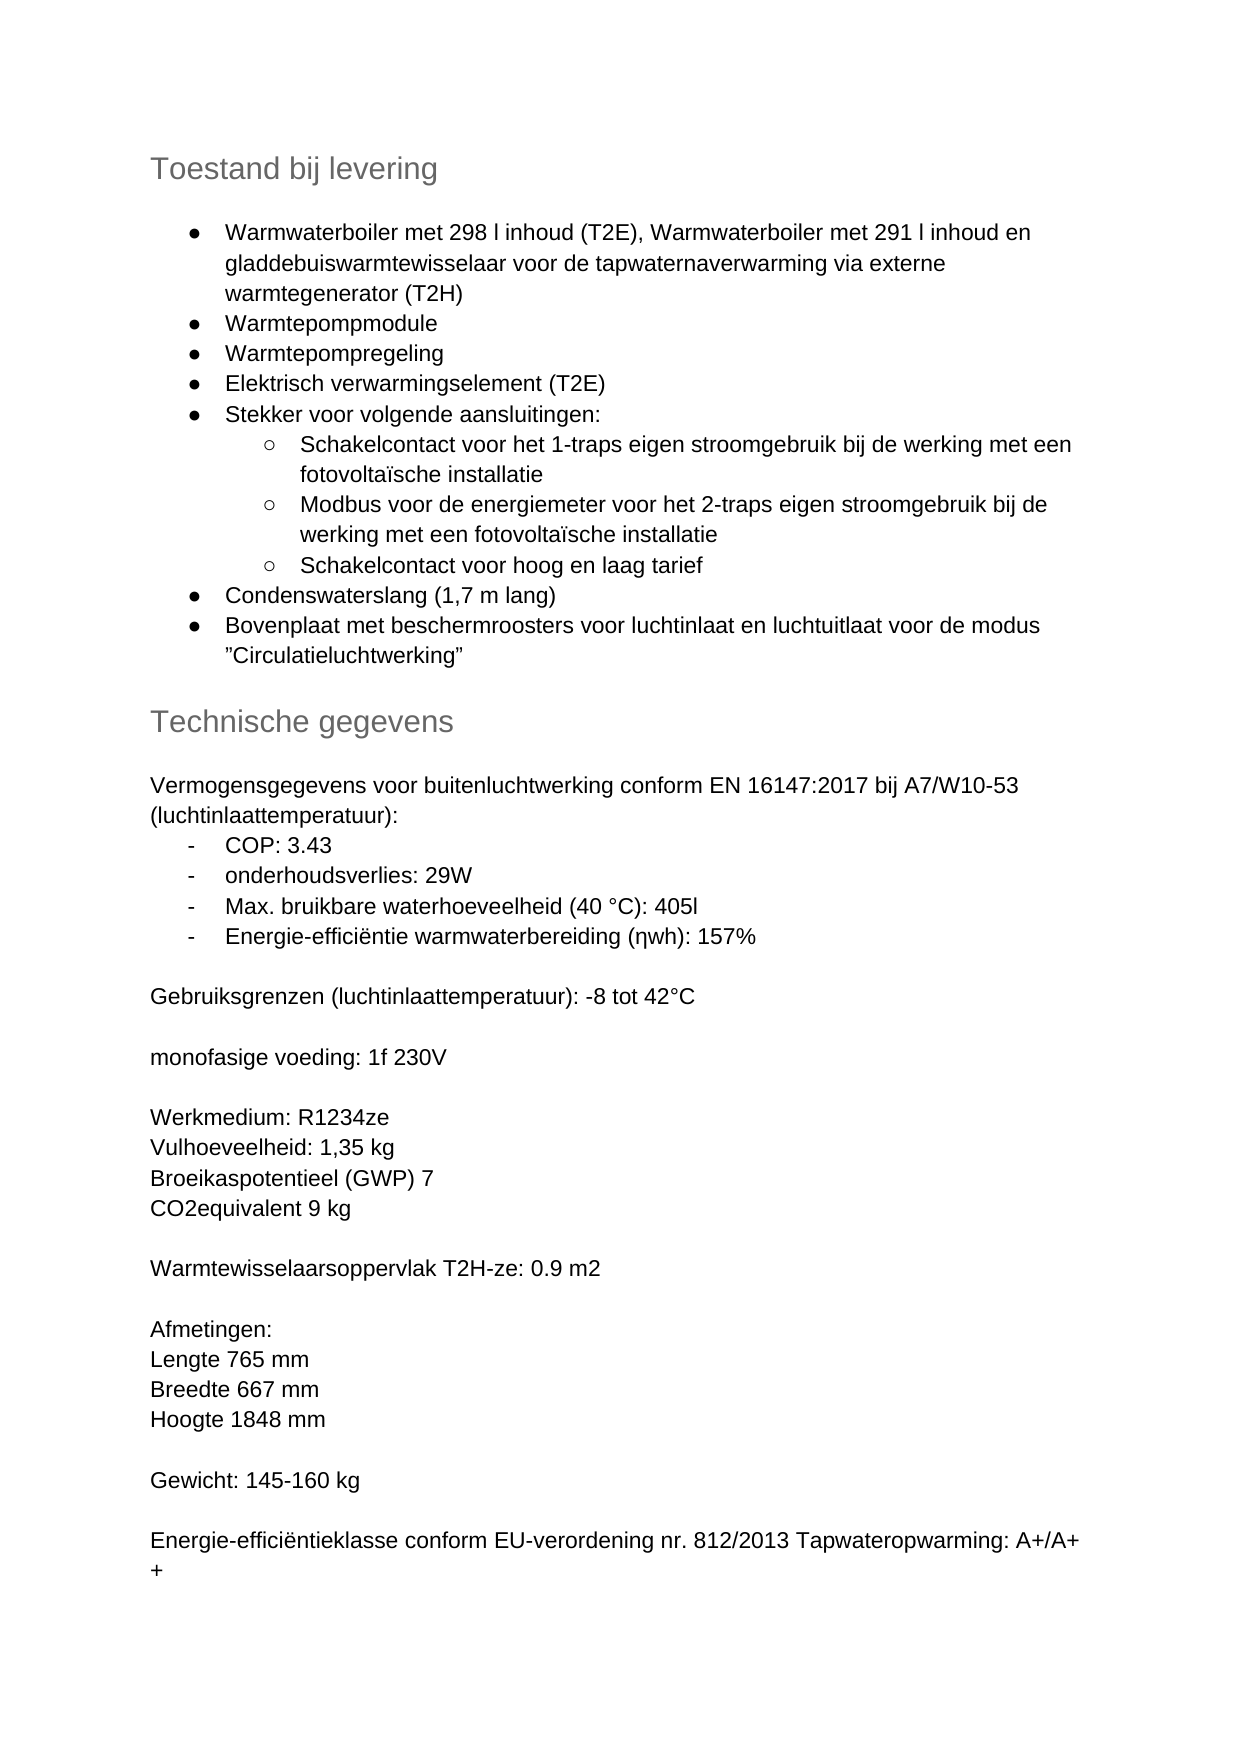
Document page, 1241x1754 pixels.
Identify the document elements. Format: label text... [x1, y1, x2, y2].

list Schakelcontact voor hoog en laag tarief [262, 552, 1090, 578]
text Breedte 667 mm [150, 1376, 1090, 1402]
text Warmtewisselaarsoppervlak T2H-ze: 0.9 m2 [150, 1255, 1090, 1282]
text Werkmedium: R1234ze [150, 1104, 1090, 1131]
list Condenswaterslang (1,7 m lang) [187, 582, 1090, 608]
text Gebruiksgrenzen (luchtinlaattemperatuur): -8 tot 42°C [150, 983, 1090, 1010]
text Vulhoeveelheid: 1,35 kg [150, 1134, 1090, 1161]
list Schakelcontact voor het 1-traps eigen stroomgebruik bij de werking met een fotovoltaïsche installatie [262, 431, 1090, 487]
list Stekker voor volgende aansluitingen: [187, 401, 1090, 427]
text monofasige voeding: 1f 230V [150, 1044, 1090, 1070]
list Bovenplaat met beschermroosters voor luchtinlaat en luchtuitlaat voor de modus ”Circulatieluchtwerking” [187, 612, 1090, 668]
subtitle Toestand bij levering [150, 150, 1090, 186]
text Hoogte 1848 mm [150, 1406, 1090, 1433]
text Vermogensgegevens voor buitenluchtwerking conform EN 16147:2017 bij A7/W10-53 (luchtinlaattemperatuur): [150, 772, 1090, 828]
text Broeikaspotentieel (GWP) 7 [150, 1164, 1090, 1191]
list onderhoudsverlies: 29W [187, 862, 1090, 889]
list Max. bruikbare waterhoeveelheid (40 °C): 405l [187, 893, 1090, 919]
list Energie-efficiëntie warmwaterbereiding (ηwh): 157% [187, 923, 1090, 949]
list Warmtepompmodule [187, 310, 1090, 336]
subtitle Technische gegevens [150, 703, 1090, 738]
text Energie-efficiëntieklasse conform EU-verordening nr. 812/2013 Tapwateropwarming: A+/A++ [150, 1527, 1090, 1584]
text CO2equivalent 9 kg [150, 1195, 1090, 1221]
text Afmetingen: [150, 1316, 1090, 1342]
text Gewicht: 145-160 kg [150, 1467, 1090, 1493]
list Warmwaterboiler met 298 l inhoud (T2E), Warmwaterboiler met 291 l inhoud en gladdebuiswarmtewisselaar voor de tapwaternaverwarming via externe warmtegenerator (T2H) [187, 219, 1090, 306]
text Lengte 765 mm [150, 1346, 1090, 1372]
list Warmtepompregeling [187, 340, 1090, 366]
list COP: 3.43 [187, 832, 1090, 859]
list Elektrisch verwarmingselement (T2E) [187, 370, 1090, 397]
list Modbus voor de energiemeter voor het 2-traps eigen stroomgebruik bij de werking met een fotovoltaïsche installatie [262, 491, 1090, 548]
